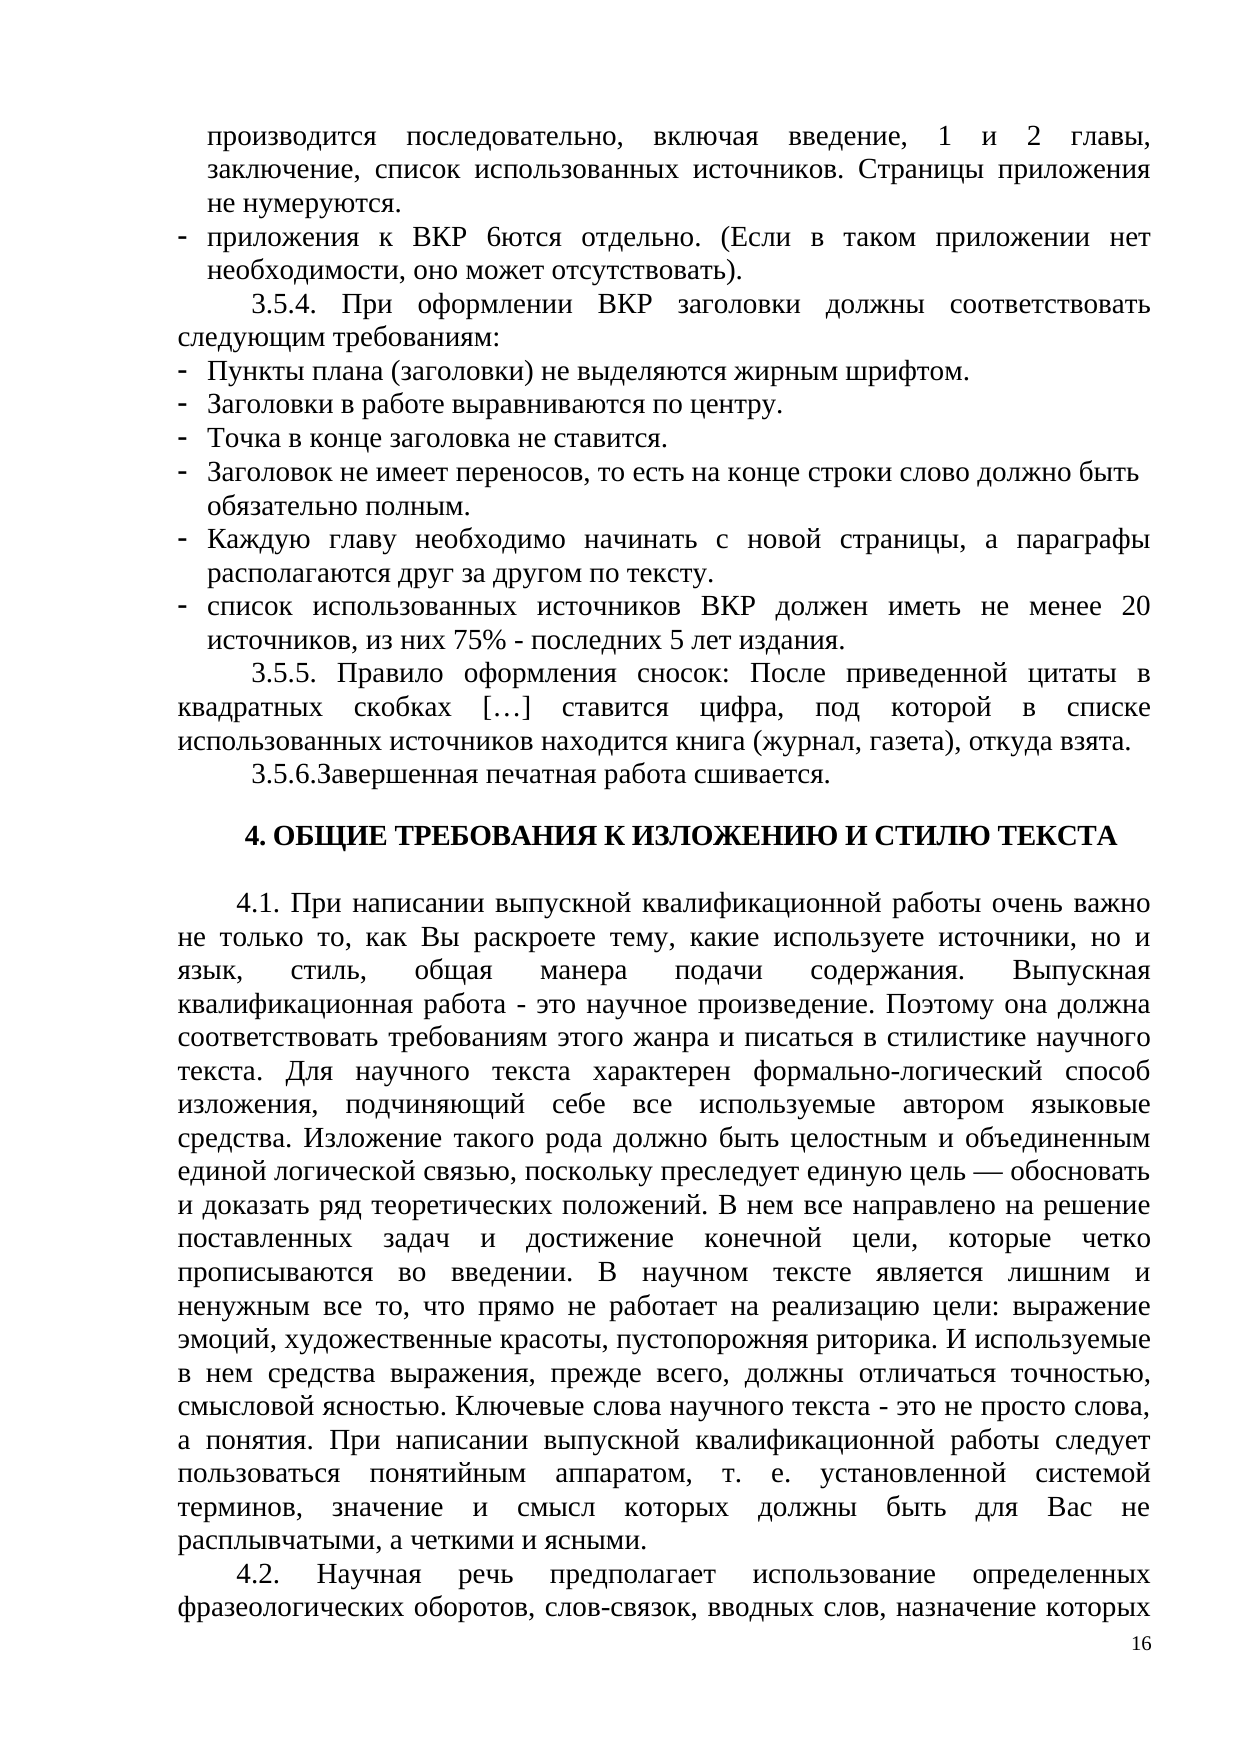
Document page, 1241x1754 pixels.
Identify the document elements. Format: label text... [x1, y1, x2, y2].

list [177, 118, 1152, 219]
text 4.1. При написании выпускной квалификационной работы очень важно не только то, как Вы раскроете тему, какие используете источники, но и язык, стиль, общая манера подачи содержания. Выпускная квалификационная работа - это научное произведение. Поэтому она должна соответствовать требованиям этого жанра и писаться в стилистике научного текста. Для научного текста характерен формально-логический способ изложения, подчиняющий себе все используемые автором языковые средства. Изложение такого рода должно быть целостным и объединенным единой логической связью, поскольку преследует единую цель — обосновать и доказать ряд теоретических положений. В нем все направлено на решение поставленных задач и достижение конечной цели, которые четко прописываются во введении. В научном тексте является лишним и ненужным все то, что прямо не работает на реализацию цели: выражение эмоций, художественные красоты, пустопорожняя риторика. И используемые в нем средства выражения, прежде всего, должны отличаться точностью, смысловой ясностью. Ключевые слова научного текста - это не просто слова, а понятия. При написании выпускной квалификационной работы следует пользоваться понятийным аппаратом, т. е. установленной системой терминов, значение и смысл которых должны быть для Вас не расплывчатыми, а четкими и ясными. [177, 885, 1152, 1556]
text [177, 1556, 1152, 1623]
list Заголовки в работе выравниваются по центру. [177, 387, 1152, 420]
list Каждую главу необходимо начинать с новой страницы, а параграфы располагаются друг за другом по тексту. [177, 521, 1152, 588]
text 3.5.6.Завершенная печатная работа сшивается. [177, 756, 1152, 790]
list список использованных источников ВКР должен иметь не менее 20 источников, из них 75% - последних 5 лет издания. [177, 588, 1152, 656]
list Пункты плана (заголовки) не выделяются жирным шрифтом. [177, 353, 1152, 387]
text 3.5.4. При оформлении ВКР заголовки должны соответствовать следующим требованиям: [177, 286, 1152, 353]
list приложения к ВКР 6ются отдельно. (Если в таком приложении нет необходимости, оно может отсутствовать). [177, 219, 1152, 286]
list Заголовок не имеет переносов, то есть на конце строки слово должно быть обязательно полным. [177, 454, 1152, 521]
list Точка в конце заголовка не ставится. [177, 420, 1152, 454]
subtitle 4. Общие требования к изложению и стилю текста [177, 823, 1129, 852]
text 3.5.5. Правило оформления сносок: После приведенной цитаты в квадратных скобках […] ставится цифра, под которой в списке использованных источников находится книга (журнал, газета), откуда взята. [177, 656, 1152, 756]
